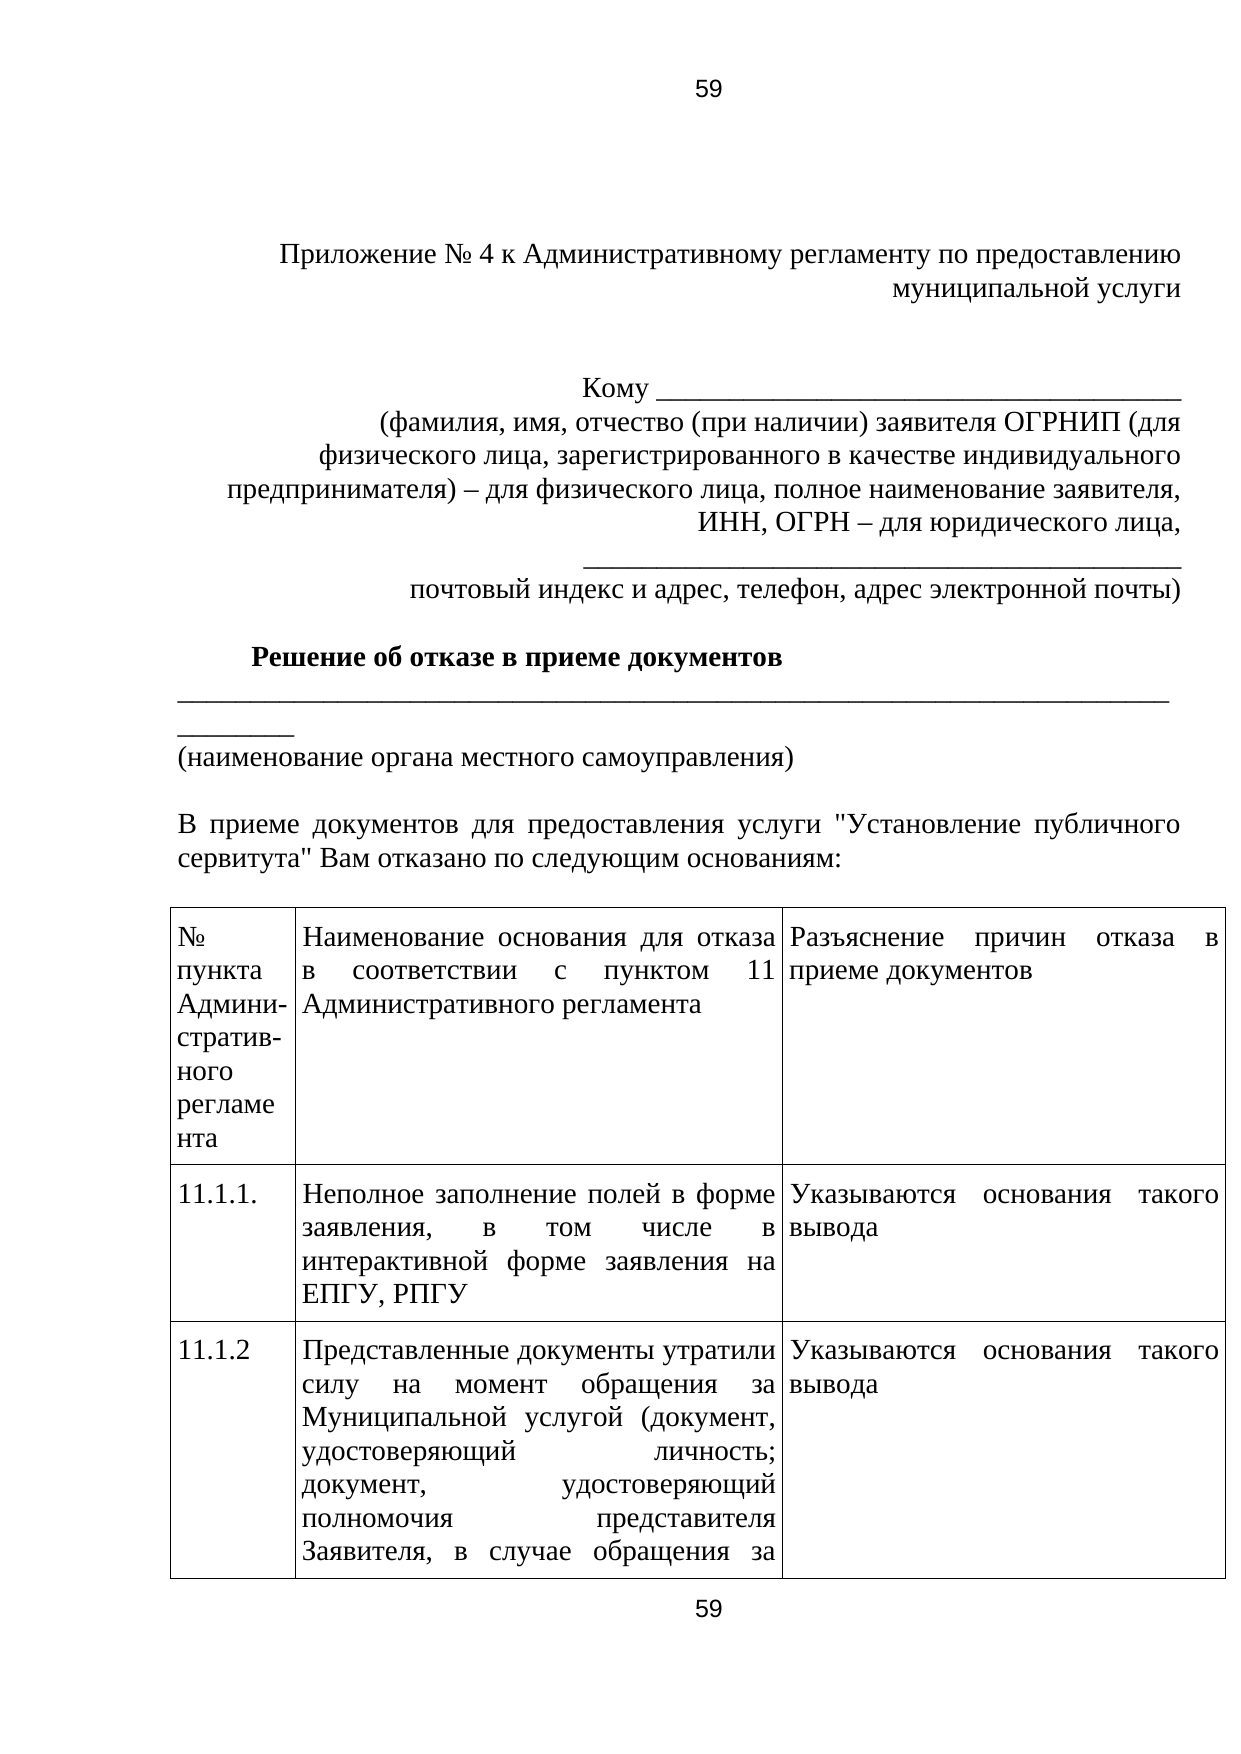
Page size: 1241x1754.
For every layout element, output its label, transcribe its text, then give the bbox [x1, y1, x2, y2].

table_cell 11.1.2 [171, 1322, 295, 1578]
text Приложение № 4 к Административному регламенту по предоставлению муниципальной услуги [177, 236, 1181, 303]
table_cell Неполное заполнение полей в форме заявления, в том числе в интерактивной форме заявления на ЕПГУ, РПГУ [296, 1165, 782, 1321]
text _________________________________________ [177, 538, 1181, 572]
text В приеме документов для предоставления услуги "Установление публичного сервитута" Вам отказано по следующим основаниям: [177, 806, 1181, 873]
text (фамилия, имя, отчество (при наличии) заявителя ОГРНИП (для физического лица, зарегистрированного в качестве индивидуального предпринимателя) – для физического лица, полное наименование заявителя, ИНН, ОГРН – для юридического лица, [177, 404, 1181, 538]
text ____________________________________________________________________________ [177, 672, 1181, 739]
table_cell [783, 1322, 1225, 1578]
table_cell Указываются основания такого вывода [783, 1165, 1225, 1321]
table_header Разъяснение причин отказа в приеме документов [783, 908, 1225, 1164]
text почтовый индекс и адрес, телефон, адрес электронной почты) [177, 572, 1181, 605]
table_header № пункта Админи-стратив-ного регламента [171, 908, 295, 1164]
text Решение об отказе в приеме документов [177, 639, 1181, 672]
text (наименование органа местного самоуправления) [177, 739, 1181, 773]
table_cell 11.1.1. [171, 1165, 295, 1321]
table_header Наименование основания для отказа в соответствии с пунктом 11 Административного регламента [296, 908, 782, 1164]
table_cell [296, 1322, 782, 1578]
text Кому ____________________________________ [177, 370, 1181, 404]
